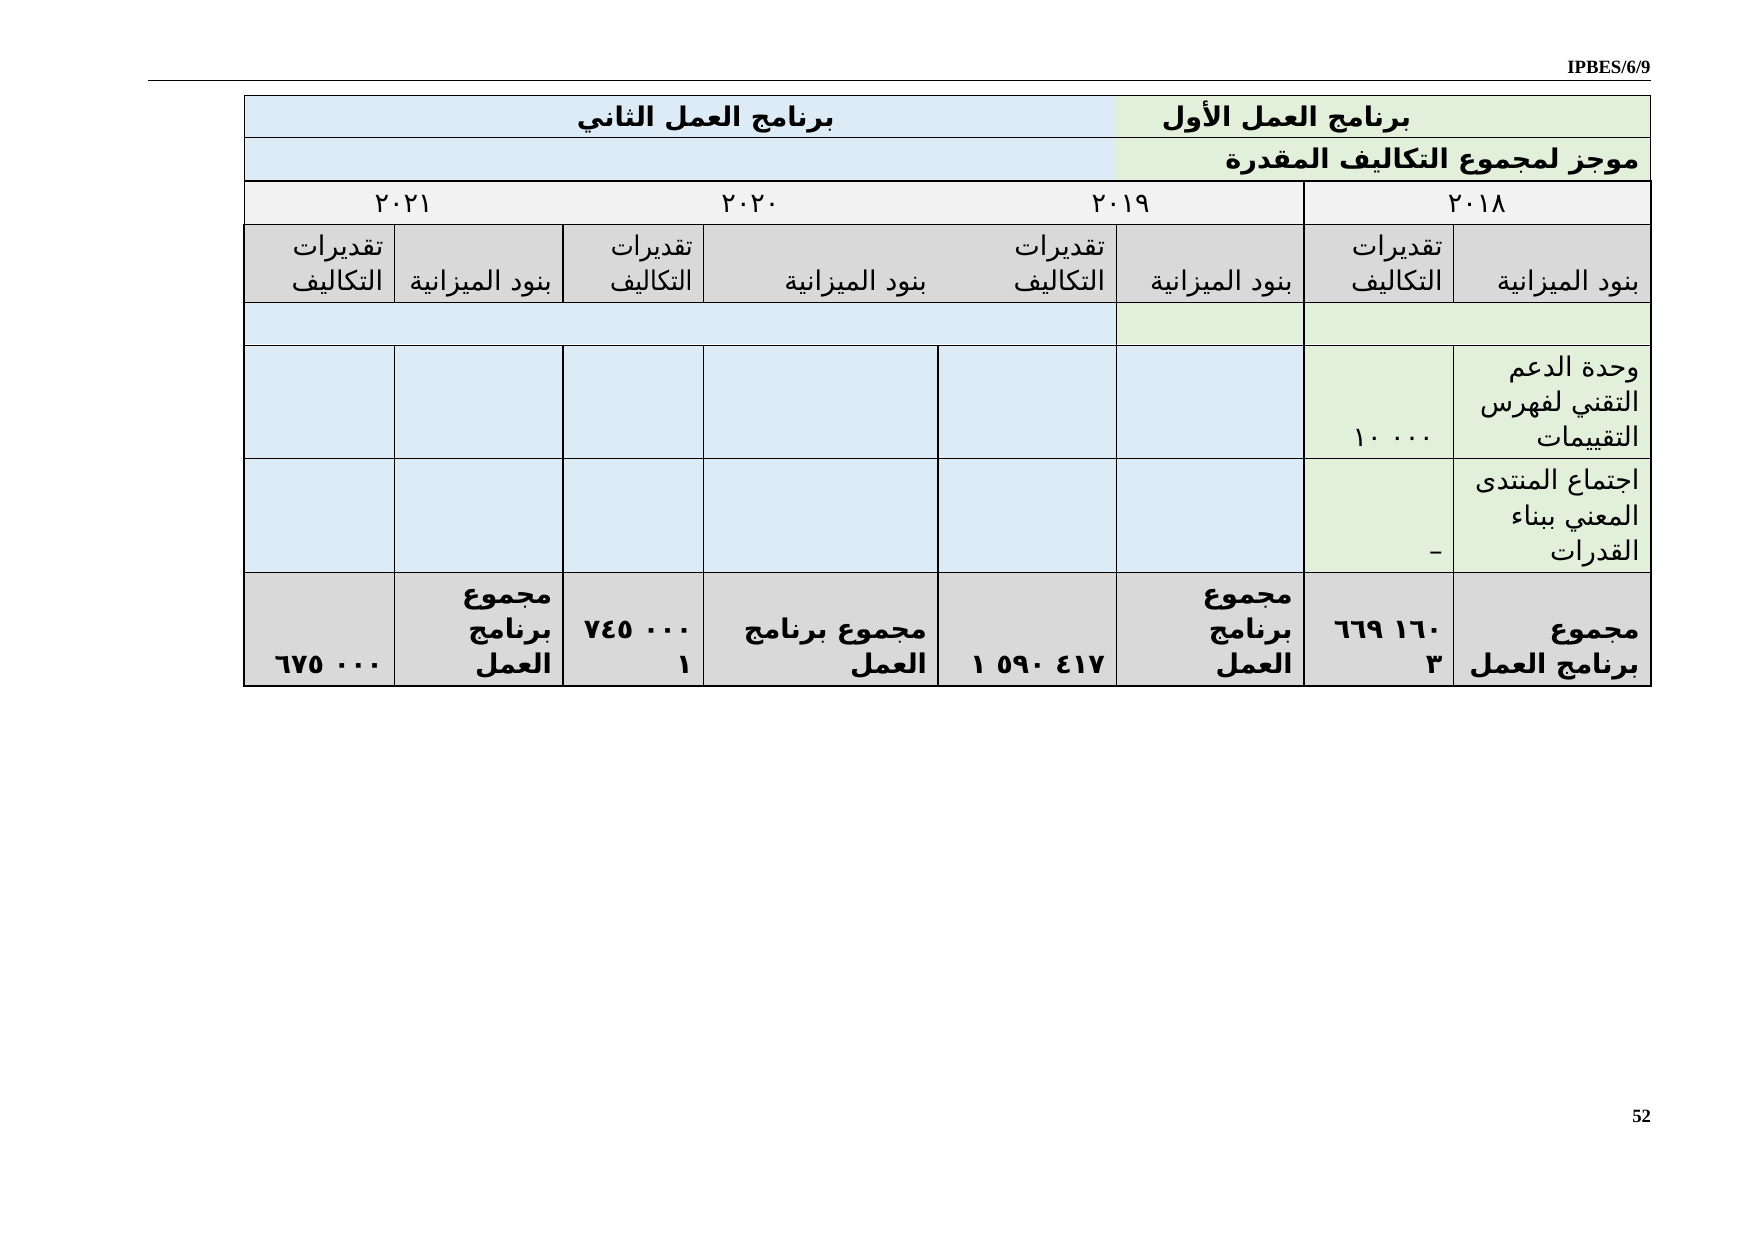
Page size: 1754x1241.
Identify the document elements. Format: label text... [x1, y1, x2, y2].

table_cell [395, 459, 562, 572]
table_cell [1117, 303, 1303, 344]
table_cell بنود الميزانية [395, 225, 562, 302]
table_cell [563, 303, 938, 344]
table_cell [564, 346, 703, 458]
table_cell [395, 346, 562, 458]
table_cell ٢٠١٨ [1305, 182, 1650, 224]
table_cell – [1305, 459, 1453, 572]
table_cell [939, 346, 1116, 458]
table_cell [704, 459, 937, 572]
table_cell ٤١٧ ٥٩٠ ١ [939, 573, 1116, 685]
table_cell ٠٠٠ ٦٧٥ [245, 573, 394, 685]
table_cell موجز لمجموع التكاليف المقدرة [1116, 138, 1650, 180]
table_cell مجموع برنامج العمل [1117, 573, 1303, 685]
table_cell ٠٠٠ ٧٤٥ ١ [564, 573, 703, 685]
table_cell ٢٠١٩ [938, 182, 1303, 224]
table_cell [245, 303, 563, 344]
table_cell وحدة الدعم التقني لفهرس التقييمات‬ [1454, 346, 1650, 458]
table_cell بنود الميزانية [1117, 225, 1303, 302]
table_cell بنود الميزانية [704, 225, 938, 302]
table_cell مجموع برنامج العمل [704, 573, 937, 685]
table_cell ٠٠٠ ١٠ [1305, 346, 1453, 458]
table_cell [564, 459, 703, 572]
table_cell تقديرات التكاليف [564, 225, 703, 302]
table_cell تقديرات التكاليف [938, 225, 1116, 302]
table_cell [1305, 303, 1454, 344]
table_cell اجتماع المنتدى المعني ببناء القدرات [1454, 459, 1650, 572]
table_cell مجموع برنامج العمل [1454, 573, 1650, 685]
table_cell [1117, 346, 1303, 458]
table_header برنامج العمل الثاني [245, 96, 1116, 137]
table_cell [1454, 303, 1650, 344]
table_cell [245, 138, 1116, 180]
table_cell تقديرات التكاليف [245, 225, 394, 302]
table_cell ١٦٠ ٦٦٩ ٣ [1305, 573, 1453, 685]
table_cell [938, 303, 1116, 344]
table_cell مجموع برنامج العمل [395, 573, 562, 685]
table_header برنامج العمل الأول [1116, 96, 1650, 137]
table_cell [1117, 459, 1303, 572]
table_cell تقديرات التكاليف [1305, 225, 1453, 302]
table_cell ٢٠٢١ [245, 182, 563, 224]
table_cell [245, 346, 394, 458]
table_cell [704, 346, 937, 458]
table_cell [939, 459, 1116, 572]
table_cell بنود الميزانية [1454, 225, 1650, 302]
table_cell ٢٠٢٠ [563, 182, 938, 224]
table_cell [245, 459, 394, 572]
